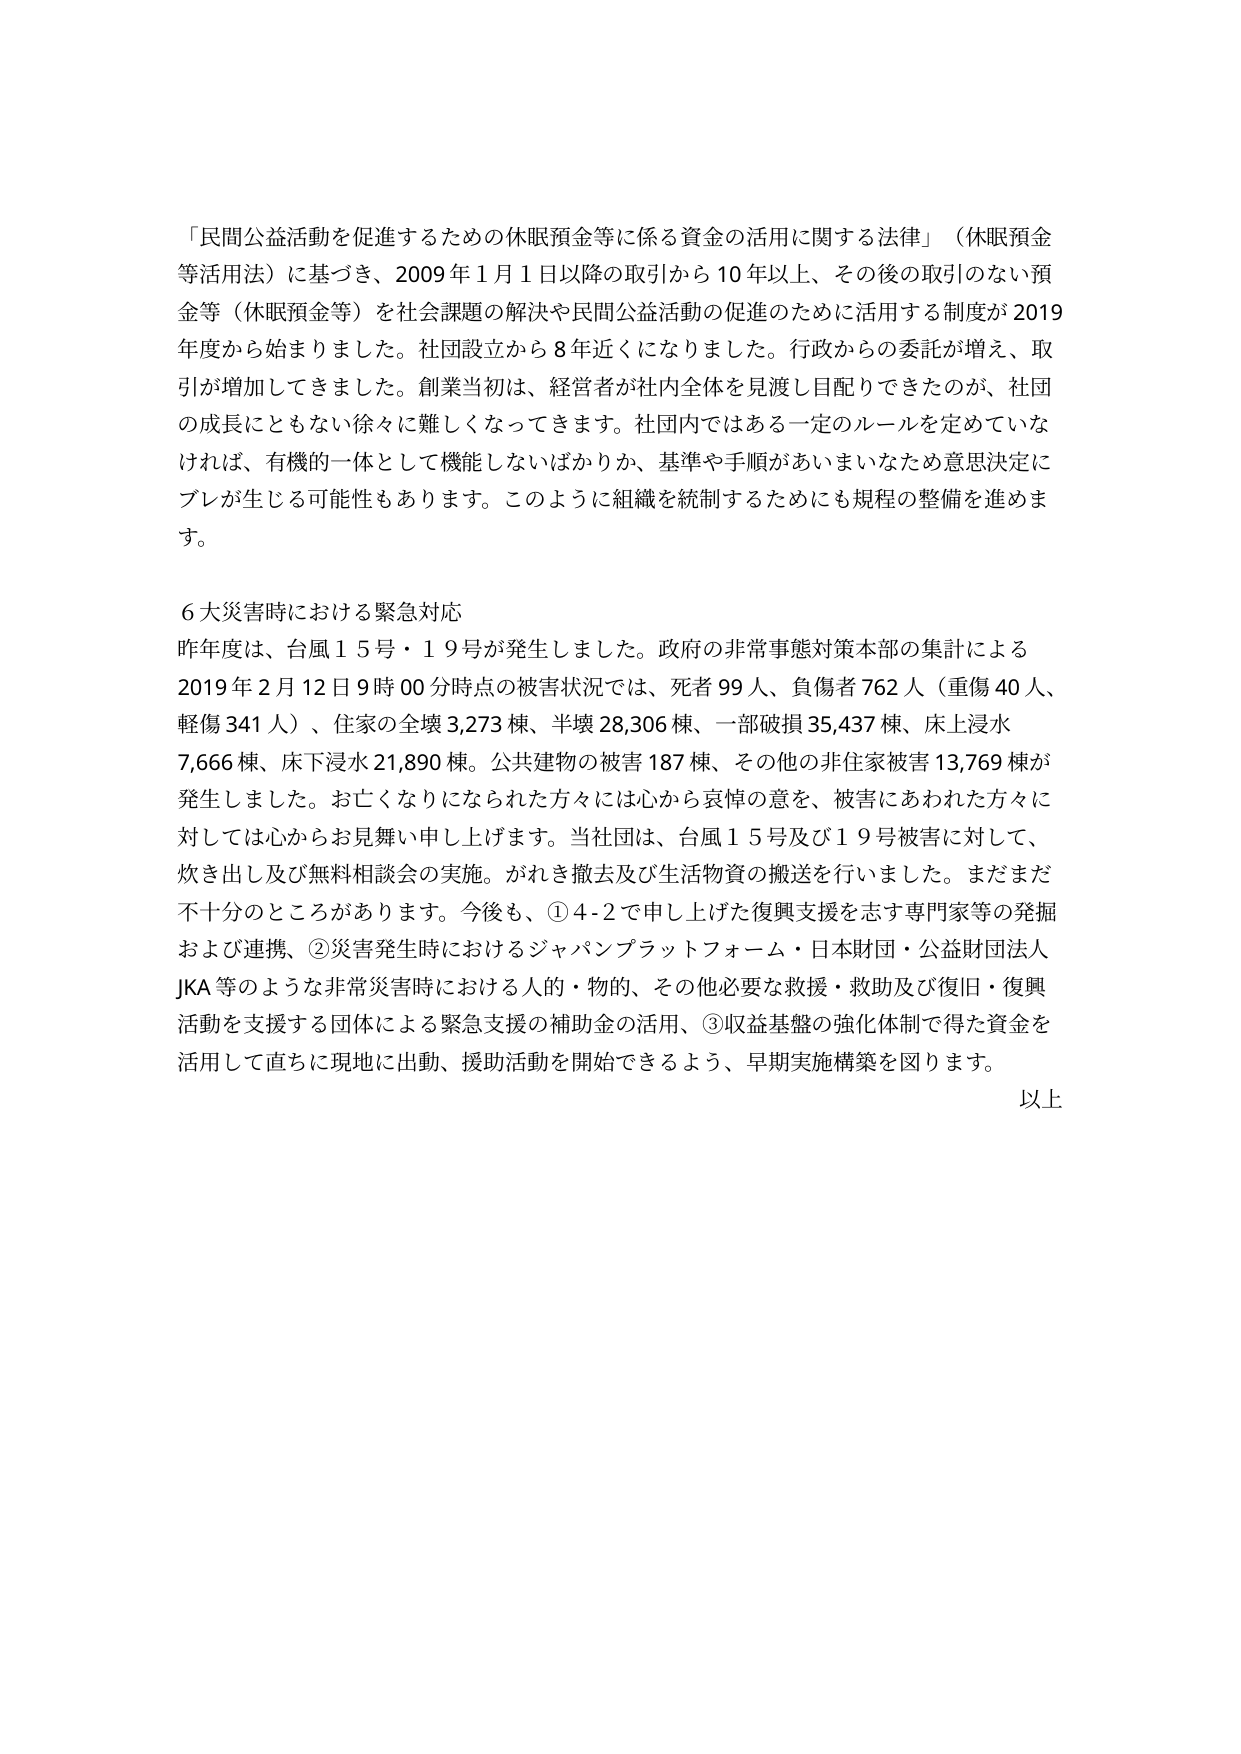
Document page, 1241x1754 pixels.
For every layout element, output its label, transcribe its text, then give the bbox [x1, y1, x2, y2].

text 昨年度は、台風１５号・１９号が発生しました。政府の非常事態対策本部の集計による2019年2月12日9時00分時点の被害状況では、死者99人、負傷者762人（重傷40人、軽傷341人）、住家の全壊3,273棟、半壊28,306棟、一部破損35,437棟、床上浸水7,666棟、床下浸水21,890棟。公共建物の被害187棟、その他の非住家被害13,769棟が発生しました。お亡くなりになられた方々には心から哀悼の意を、被害にあわれた方々に対しては心からお見舞い申し上げます。当社団は、台風１５号及び１９号被害に対して、炊き出し及び無料相談会の実施。がれき撤去及び生活物資の搬送を行いました。まだまだ不十分のところがあります。今後も、①４-２で申し上げた復興支援を志す専門家等の発掘および連携、②災害発生時におけるジャパンプラットフォーム・日本財団・公益財団法人JKA等のような非常災害時における人的・物的、その他必要な救援・救助及び復旧・復興活動を支援する団体による緊急支援の補助金の活用、③収益基盤の強化体制で得た資金を活用して直ちに現地に出動、援助活動を開始できるよう、早期実施構築を図ります。 [177, 629, 1063, 1079]
list 大災害時における緊急対応 [177, 592, 1063, 629]
text 「民間公益活動を促進するための休眠預金等に係る資金の活用に関する法律」（休眠預金等活用法）に基づき、2009年１月１日以降の取引から10年以上、その後の取引のない預金等（休眠預金等）を社会課題の解決や民間公益活動の促進のために活用する制度が2019年度から始まりました。社団設立から8年近くになりました。行政からの委託が増え、取引が増加してきました。創業当初は、経営者が社内全体を見渡し目配りできたのが、社団の成長にともない徐々に難しくなってきます。社団内ではある一定のルールを定めていなければ、有機的一体として機能しないばかりか、基準や手順があいまいなため意思決定にブレが生じる可能性もあります。このように組織を統制するためにも規程の整備を進めます。 [177, 217, 1063, 554]
text 以上 [177, 1079, 1063, 1117]
